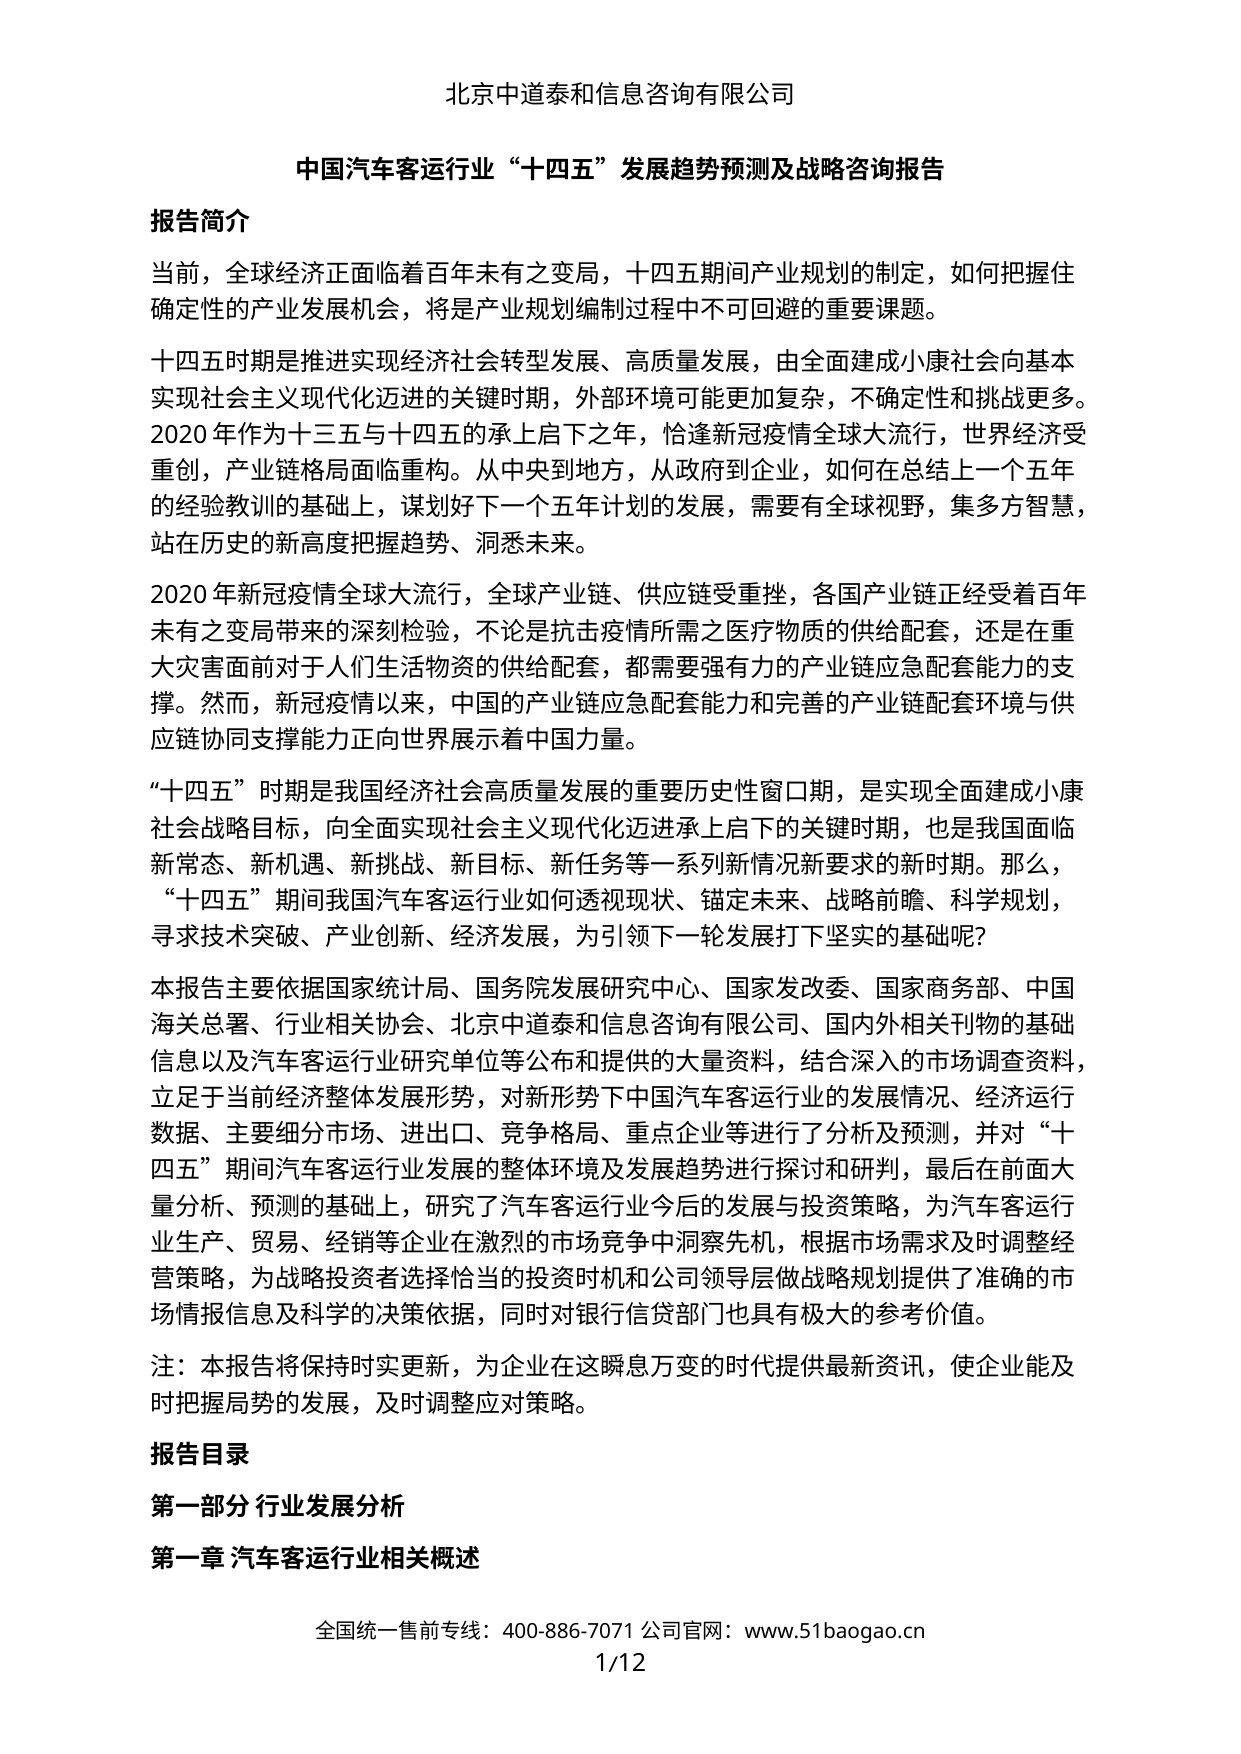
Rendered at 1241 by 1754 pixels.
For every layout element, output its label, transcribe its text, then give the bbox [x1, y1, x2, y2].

text 注：本报告将保持时实更新，为企业在这瞬息万变的时代提供最新资讯，使企业能及时把握局势的发展，及时调整应对策略。 [150, 1347, 1090, 1419]
text 报告目录 [150, 1435, 1090, 1471]
text 当前，全球经济正面临着百年未有之变局，十四五期间产业规划的制定，如何把握住确定性的产业发展机会，将是产业规划编制过程中不可回避的重要课题。 [150, 254, 1090, 326]
text 第一部分 行业发展分析 [150, 1487, 1090, 1523]
text 本报告主要依据国家统计局、国务院发展研究中心、国家发改委、国家商务部、中国海关总署、行业相关协会、北京中道泰和信息咨询有限公司、国内外相关刊物的基础信息以及汽车客运行业研究单位等公布和提供的大量资料，结合深入的市场调查资料，立足于当前经济整体发展形势，对新形势下中国汽车客运行业的发展情况、经济运行数据、主要细分市场、进出口、竞争格局、重点企业等进行了分析及预测，并对“十四五”期间汽车客运行业发展的整体环境及发展趋势进行探讨和研判，最后在前面大量分析、预测的基础上，研究了汽车客运行业今后的发展与投资策略，为汽车客运行业生产、贸易、经销等企业在激烈的市场竞争中洞察先机，根据市场需求及时调整经营策略，为战略投资者选择恰当的投资时机和公司领导层做战略规划提供了准确的市场情报信息及科学的决策依据，同时对银行信贷部门也具有极大的参考价值。 [150, 969, 1090, 1331]
text 报告简介 [150, 202, 1090, 238]
text 十四五时期是推进实现经济社会转型发展、高质量发展，由全面建成小康社会向基本实现社会主义现代化迈进的关键时期，外部环境可能更加复杂，不确定性和挑战更多。2020年作为十三五与十四五的承上启下之年，恰逢新冠疫情全球大流行，世界经济受重创，产业链格局面临重构。从中央到地方，从政府到企业，如何在总结上一个五年的经验教训的基础上，谋划好下一个五年计划的发展，需要有全球视野，集多方智慧，站在历史的新高度把握趋势、洞悉未来。 [150, 342, 1090, 559]
text “十四五”时期是我国经济社会高质量发展的重要历史性窗口期，是实现全面建成小康社会战略目标，向全面实现社会主义现代化迈进承上启下的关键时期，也是我国面临新常态、新机遇、新挑战、新目标、新任务等一系列新情况新要求的新时期。那么，“十四五”期间我国汽车客运行业如何透视现状、锚定未来、战略前瞻、科学规划，寻求技术突破、产业创新、经济发展，为引领下一轮发展打下坚实的基础呢? [150, 772, 1090, 953]
text 第一章 汽车客运行业相关概述 [150, 1539, 1090, 1575]
text 中国汽车客运行业“十四五”发展趋势预测及战略咨询报告 [150, 150, 1090, 186]
text 2020年新冠疫情全球大流行，全球产业链、供应链受重挫，各国产业链正经受着百年未有之变局带来的深刻检验，不论是抗击疫情所需之医疗物质的供给配套，还是在重大灾害面前对于人们生活物资的供给配套，都需要强有力的产业链应急配套能力的支撑。然而，新冠疫情以来，中国的产业链应急配套能力和完善的产业链配套环境与供应链协同支撑能力正向世界展示着中国力量。 [150, 575, 1090, 756]
